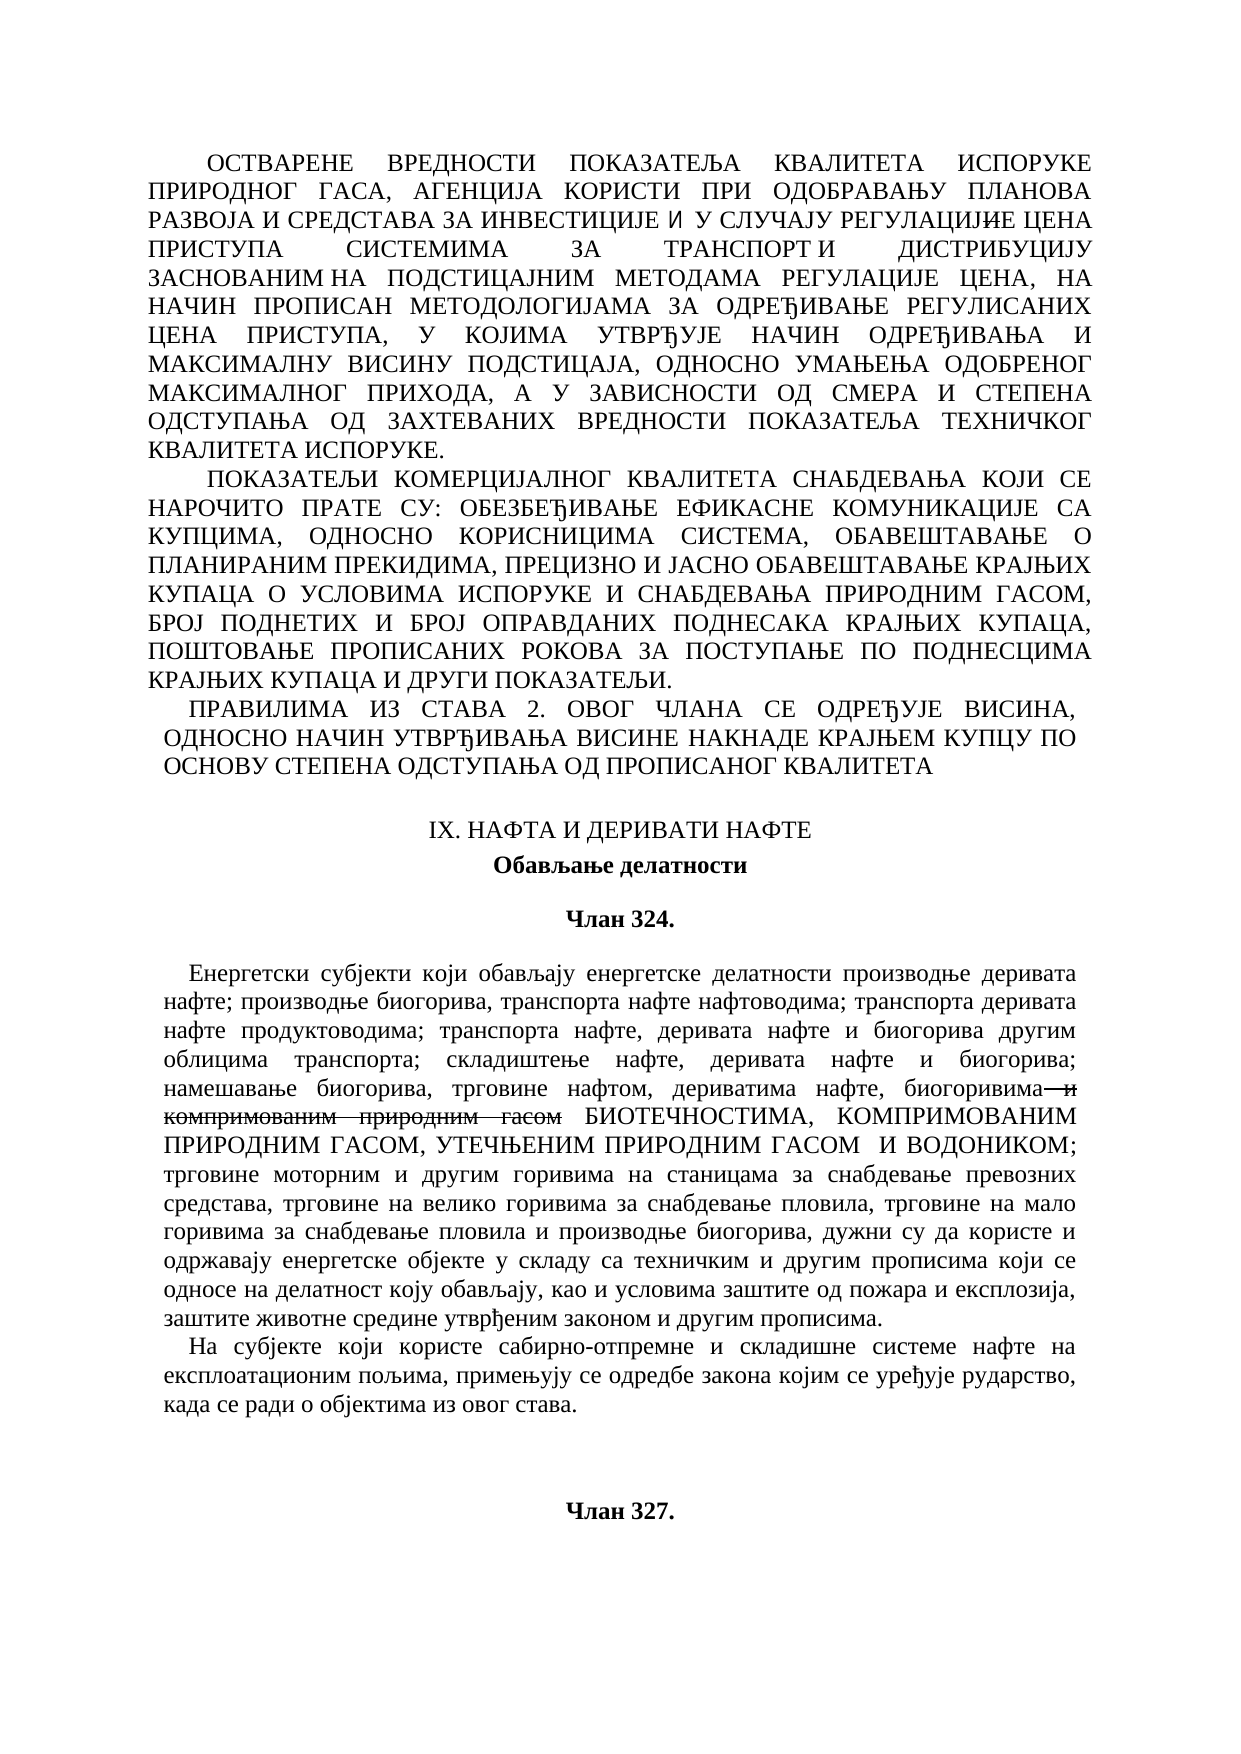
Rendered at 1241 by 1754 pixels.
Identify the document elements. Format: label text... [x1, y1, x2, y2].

text ПОКАЗАТЕЉИ КОМЕРЦИЈАЛНОГ КВАЛИТЕТА СНАБДЕВАЊА КОЈИ СЕ НАРОЧИТО ПРАТЕ СУ: ОБЕЗБЕЂИВАЊЕ ЕФИКАСНЕ КОМУНИКАЦИЈЕ СА КУПЦИМА, ОДНОСНО КОРИСНИЦИМА СИСТЕМА, ОБАВЕШТАВАЊЕ О ПЛАНИРАНИМ ПРЕКИДИМА, ПРЕЦИЗНО И ЈАСНО ОБАВЕШТАВАЊЕ КРАЈЊИХ КУПАЦА О УСЛОВИМА ИСПОРУКЕ И СНАБДЕВАЊА ПРИРОДНИМ ГАСОМ, БРОЈ ПОДНЕТИХ И БРОЈ ОПРАВДАНИХ ПОДНЕСАКА КРАЈЊИХ КУПАЦА, ПОШТОВАЊЕ ПРОПИСАНИХ РОКОВА ЗА ПОСТУПАЊЕ ПО ПОДНЕСЦИМА КРАЈЊИХ КУПАЦА И ДРУГИ ПОКАЗАТЕЉИ. [148, 464, 1093, 694]
text Обављање делатности [148, 850, 1093, 879]
text Члан 327. [148, 1496, 1093, 1525]
text Члан 324. [148, 904, 1093, 933]
text На субјекте који користе сабирно-отпремне и складишне системе нафте на експлоатационим пољима, примењују се одредбе закона којим се уређује рударство, када се ради о објектима из овог става. [163, 1331, 1077, 1418]
text IX. НАФТА И ДЕРИВАТИ НАФТЕ [148, 815, 1093, 844]
text Енергетски субјекти који обављају енергетске делатности производње деривата нафте; производње биогорива, транспорта нафте нафтоводима; транспорта деривата нафте продуктоводима; транспорта нафте, деривата нафте и биогорива другим облицима транспорта; складиштење нафте, деривата нафте и биогорива; намешавање биогорива, трговине нафтом, дериватима нафте, биогоривима и компримованим природним гасом БИОТЕЧНОСТИМА, КОМПРИМОВАНИМ ПРИРОДНИМ ГАСОМ, УТЕЧЊЕНИМ ПРИРОДНИМ ГАСОМ И ВОДОНИКОМ; трговине моторним и другим горивима на станицама за снабдевање превозних средстава, трговине на велико горивима за снабдевање пловила, трговине на мало горивима за снабдевање пловила и производње биогорива, дужни су да користе и одржавају енергетске објекте у складу са техничким и другим прописима који се односе на делатност коју обављају, као и условима заштите од пожара и експлозија, заштите животне средине утврђеним законом и другим прописима. [163, 958, 1077, 1331]
text ПРАВИЛИМА ИЗ СТАВА 2. ОВОГ ЧЛАНА СЕ ОДРЕЂУЈЕ ВИСИНА, ОДНОСНО НАЧИН УТВРЂИВАЊА ВИСИНЕ НАКНАДЕ КРАЈЊЕМ КУПЦУ ПО ОСНОВУ СТЕПЕНА ОДСТУПАЊА ОД ПРОПИСАНОГ КВАЛИТЕТА [163, 694, 1077, 780]
text ОСТВАРЕНЕ ВРЕДНОСТИ ПОКАЗАТЕЉА КВАЛИТЕТА ИСПОРУКЕ ПРИРОДНОГ ГАСА, АГЕНЦИЈА КОРИСТИ ПРИ ОДОБРАВАЊУ ПЛАНОВА РАЗВОЈА И СРЕДСТАВА ЗА ИНВЕСТИЦИЈЕ И У СЛУЧАЈУ РЕГУЛАЦИЈИЕ ЦЕНА ПРИСТУПА СИСТЕМИМА ЗА ТРАНСПОРТ И ДИСТРИБУЦИЈУ ЗАСНОВАНИМ НА ПОДСТИЦАЈНИМ МЕТОДАМА РЕГУЛАЦИЈЕ ЦЕНА, НА НАЧИН ПРОПИСАН МЕТОДОЛОГИЈАМА ЗА ОДРЕЂИВАЊЕ РЕГУЛИСАНИХ ЦЕНА ПРИСТУПА, У КОЈИМА УТВРЂУЈЕ НАЧИН ОДРЕЂИВАЊА И МАКСИМАЛНУ ВИСИНУ ПОДСТИЦАЈА, ОДНОСНО УМАЊЕЊА ОДОБРЕНОГ МАКСИМАЛНОГ ПРИХОДА, А У ЗАВИСНОСТИ ОД СМЕРА И СТЕПЕНА ОДСТУПАЊА ОД ЗАХТЕВАНИХ ВРЕДНОСТИ ПОКАЗАТЕЉА ТЕХНИЧКОГ КВАЛИТЕТА ИСПОРУКЕ. [148, 148, 1093, 464]
